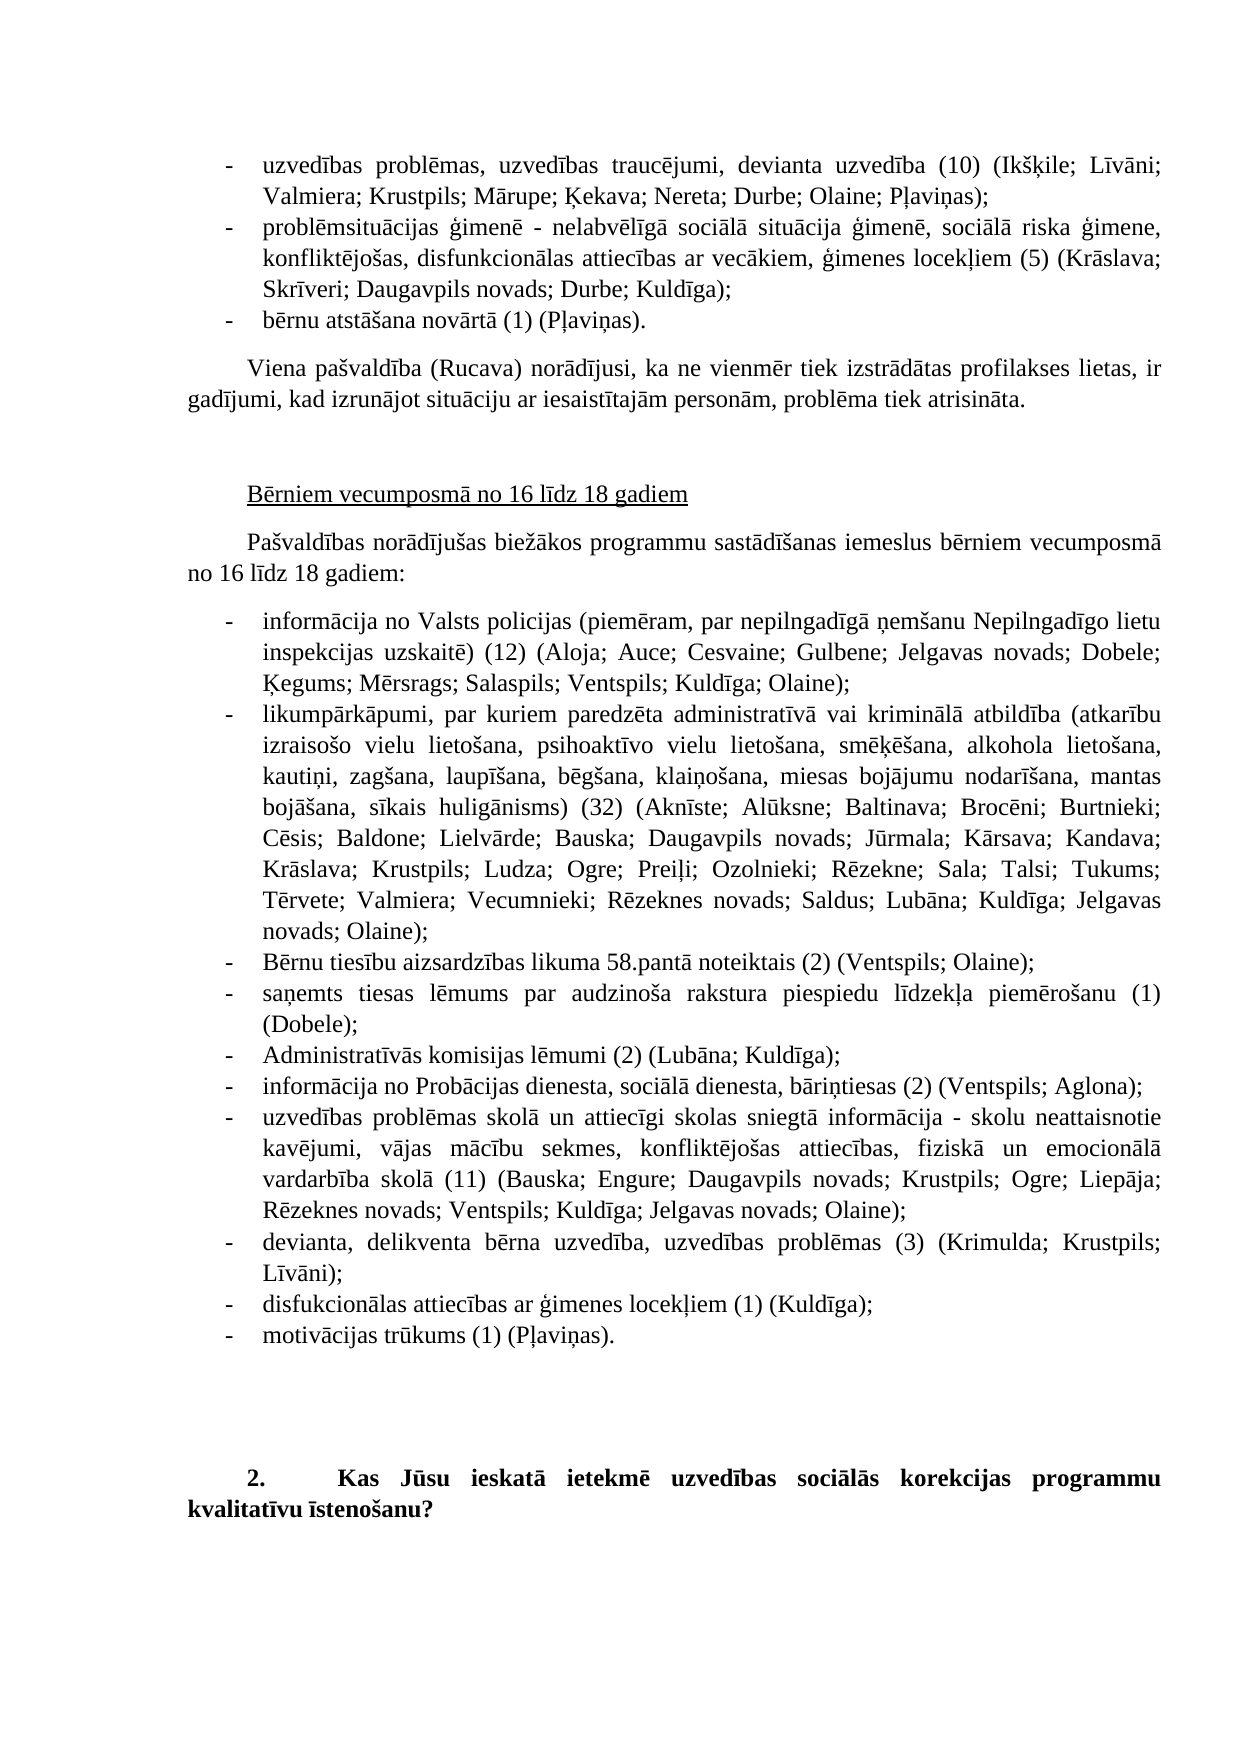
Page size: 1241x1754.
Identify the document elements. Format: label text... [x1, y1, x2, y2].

list Bērnu tiesību aizsardzības likuma 58.pantā noteiktais (2) (Ventspils; Olaine); [225, 947, 1162, 976]
list informācija no Valsts policijas (piemēram, par nepilngadīgā ņemšanu Nepilngadīgo lietu inspekcijas uzskaitē) (12) (Aloja; Auce; Cesvaine; Gulbene; Jelgavas novads; Dobele; Ķegums; Mērsrags; Salaspils; Ventspils; Kuldīga; Olaine); [225, 606, 1162, 697]
list motivācijas trūkums (1) (Pļaviņas). [225, 1320, 1162, 1348]
list Administratīvās komisijas lēmumi (2) (Lubāna; Kuldīga); [225, 1040, 1162, 1069]
text Pašvaldības norādījušas biežākos programmu sastādīšanas iemeslus bērniem vecumposmā no 16 līdz 18 gadiem: [187, 527, 1162, 587]
list uzvedības problēmas skolā un attiecīgi skolas sniegtā informācija - skolu neattaisnotie kavējumi, vājas mācību sekmes, konfliktējošas attiecības, fiziskā un emocionālā vardarbība skolā (11) (Bauska; Engure; Daugavpils novads; Krustpils; Ogre; Liepāja; Rēzeknes novads; Ventspils; Kuldīga; Jelgavas novads; Olaine); [225, 1102, 1162, 1224]
list devianta, delikventa bērna uzvedība, uzvedības problēmas (3) (Krimulda; Krustpils; Līvāni); [225, 1227, 1162, 1286]
list bērnu atstāšana novārtā (1) (Pļaviņas). [225, 305, 1162, 334]
list Kas Jūsu ieskatā ietekmē uzvedības sociālās korekcijas programmu kvalitatīvu īstenošanu? [187, 1463, 1162, 1523]
text Bērniem vecumposmā no 16 līdz 18 gadiem [187, 479, 1162, 508]
list saņemts tiesas lēmums par audzinoša rakstura piespiedu līdzekļa piemērošanu (1) (Dobele); [225, 978, 1162, 1038]
list problēmsituācijas ģimenē - nelabvēlīgā sociālā situācija ģimenē, sociālā riska ģimene, konfliktējošas, disfunkcionālas attiecības ar vecākiem, ģimenes locekļiem (5) (Krāslava; Skrīveri; Daugavpils novads; Durbe; Kuldīga); [225, 212, 1162, 303]
text Viena pašvaldība (Rucava) norādījusi, ka ne vienmēr tiek izstrādātas profilakses lietas, ir gadījumi, kad izrunājot situāciju ar iesaistītajām personām, problēma tiek atrisināta. [187, 353, 1162, 413]
list likumpārkāpumi, par kuriem paredzēta administratīvā vai kriminālā atbildība (atkarību izraisošo vielu lietošana, psihoaktīvo vielu lietošana, smēķēšana, alkohola lietošana, kautiņi, zagšana, laupīšana, bēgšana, klaiņošana, miesas bojājumu nodarīšana, mantas bojāšana, sīkais huligānisms) (32) (Aknīste; Alūksne; Baltinava; Brocēni; Burtnieki; Cēsis; Baldone; Lielvārde; Bauska; Daugavpils novads; Jūrmala; Kārsava; Kandava; Krāslava; Krustpils; Ludza; Ogre; Preiļi; Ozolnieki; Rēzekne; Sala; Talsi; Tukums; Tērvete; Valmiera; Vecumnieki; Rēzeknes novads; Saldus; Lubāna; Kuldīga; Jelgavas novads; Olaine); [225, 699, 1162, 945]
list disfukcionālas attiecības ar ģimenes locekļiem (1) (Kuldīga); [225, 1289, 1162, 1317]
list informācija no Probācijas dienesta, sociālā dienesta, bāriņtiesas (2) (Ventspils; Aglona); [225, 1071, 1162, 1100]
list uzvedības problēmas, uzvedības traucējumi, devianta uzvedība (10) (Ikšķile; Līvāni; Valmiera; Krustpils; Mārupe; Ķekava; Nereta; Durbe; Olaine; Pļaviņas); [225, 150, 1162, 210]
